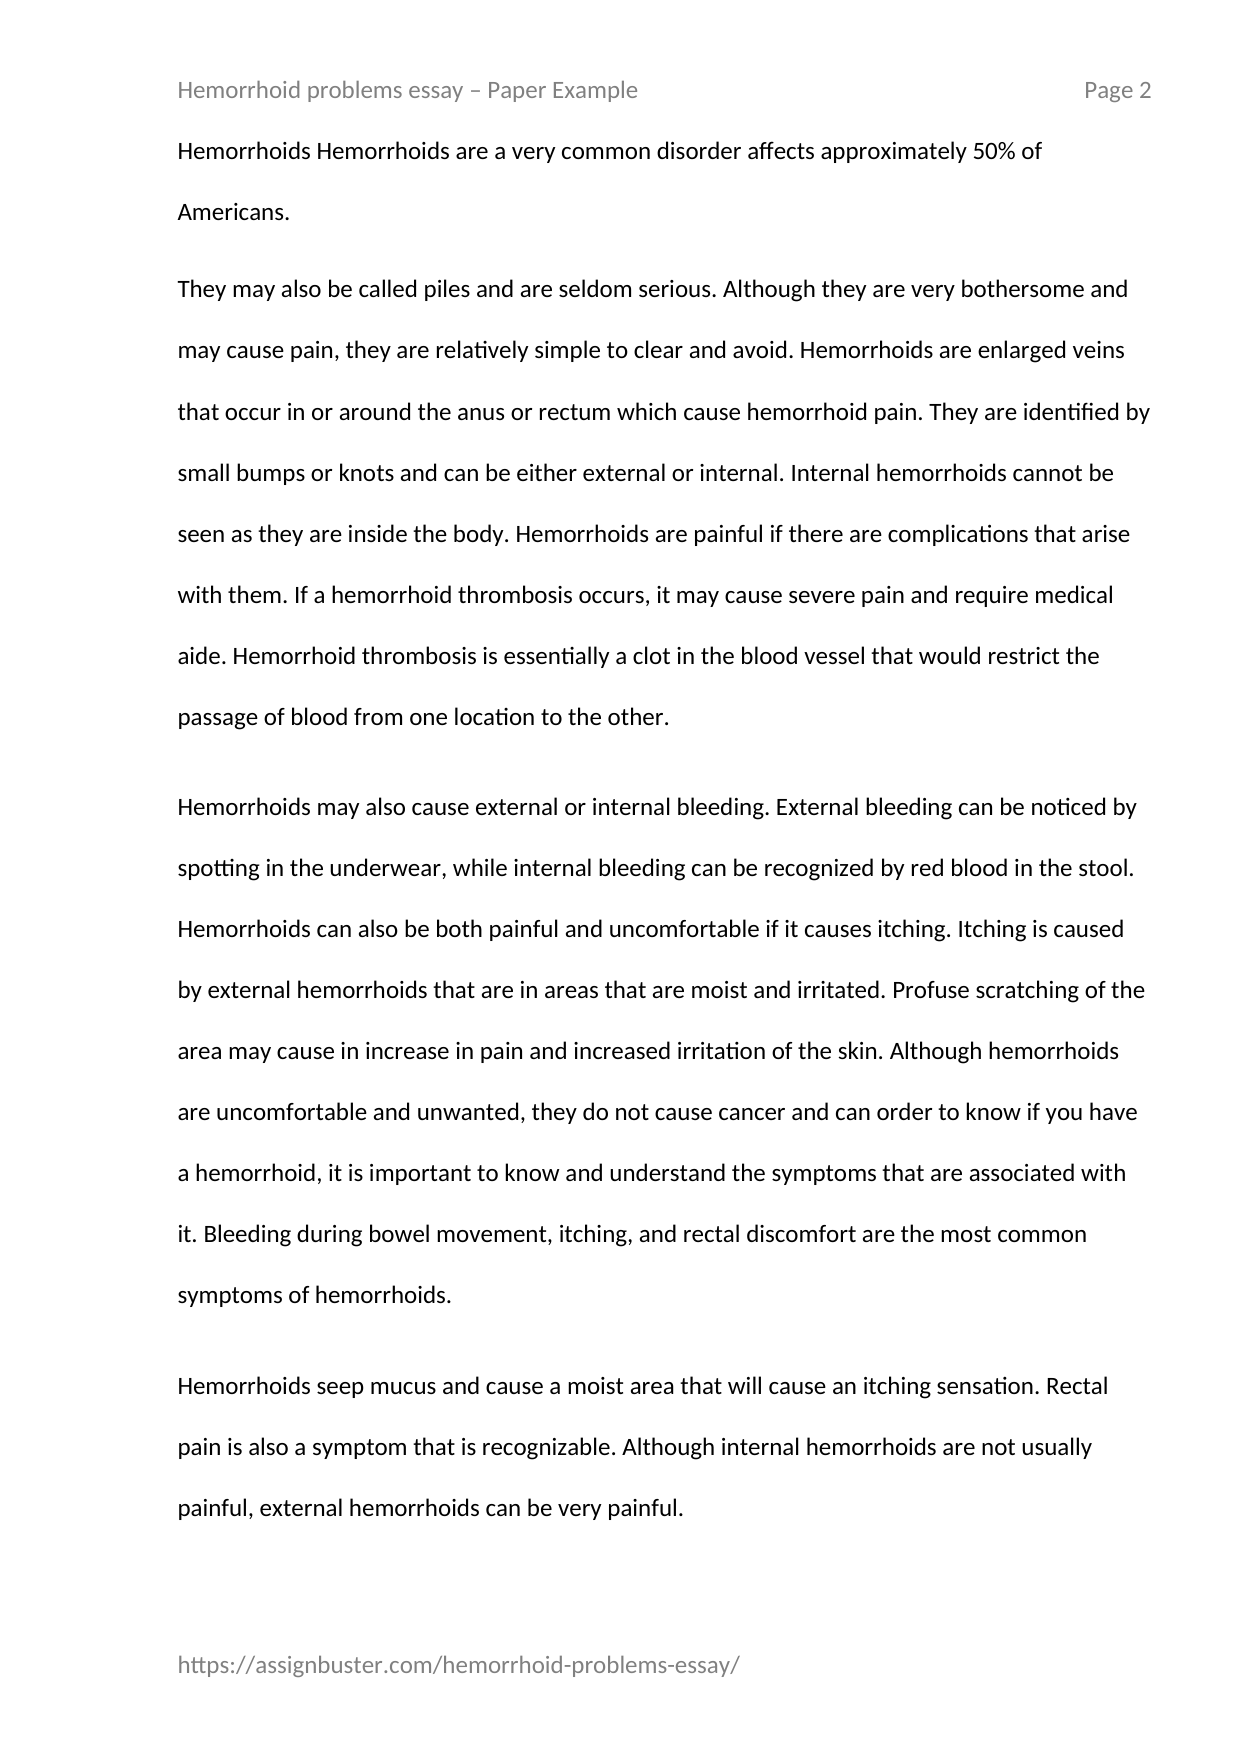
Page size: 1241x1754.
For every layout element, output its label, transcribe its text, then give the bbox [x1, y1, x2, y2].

text Hemorrhoids Hemorrhoids are a very common disorder affects approximately 50% of Americans. [177, 135, 1152, 226]
text Hemorrhoids seep mucus and cause a moist area that will cause an itching sensation. Rectal pain is also a symptom that is recognizable. Although internal hemorrhoids are not usually painful, external hemorrhoids can be very painful. [177, 1370, 1152, 1523]
text They may also be called piles and are seldom serious. Although they are very bothersome and may cause pain, they are relatively simple to clear and avoid. Hemorrhoids are enlarged veins that occur in or around the anus or rectum which cause hemorrhoid pain. They are identified by small bumps or knots and can be either external or internal. Internal hemorrhoids cannot be seen as they are inside the body. Hemorrhoids are painful if there are complications that arise with them. If a hemorrhoid thrombosis occurs, it may cause severe pain and require medical aide. Hemorrhoid thrombosis is essentially a clot in the blood vessel that would restrict the passage of blood from one location to the other. [177, 273, 1152, 731]
text Hemorrhoids may also cause external or internal bleeding. External bleeding can be noticed by spotting in the underwear, while internal bleeding can be recognized by red blood in the stool. Hemorrhoids can also be both painful and uncomfortable if it causes itching. Itching is caused by external hemorrhoids that are in areas that are moist and irritated. Profuse scratching of the area may cause in increase in pain and increased irritation of the skin. Although hemorrhoids are uncomfortable and unwanted, they do not cause cancer and can order to know if you have a hemorrhoid, it is important to know and understand the symptoms that are associated with it. Bleeding during bowel movement, itching, and rectal discomfort are the most common symptoms of hemorrhoids. [177, 791, 1152, 1310]
